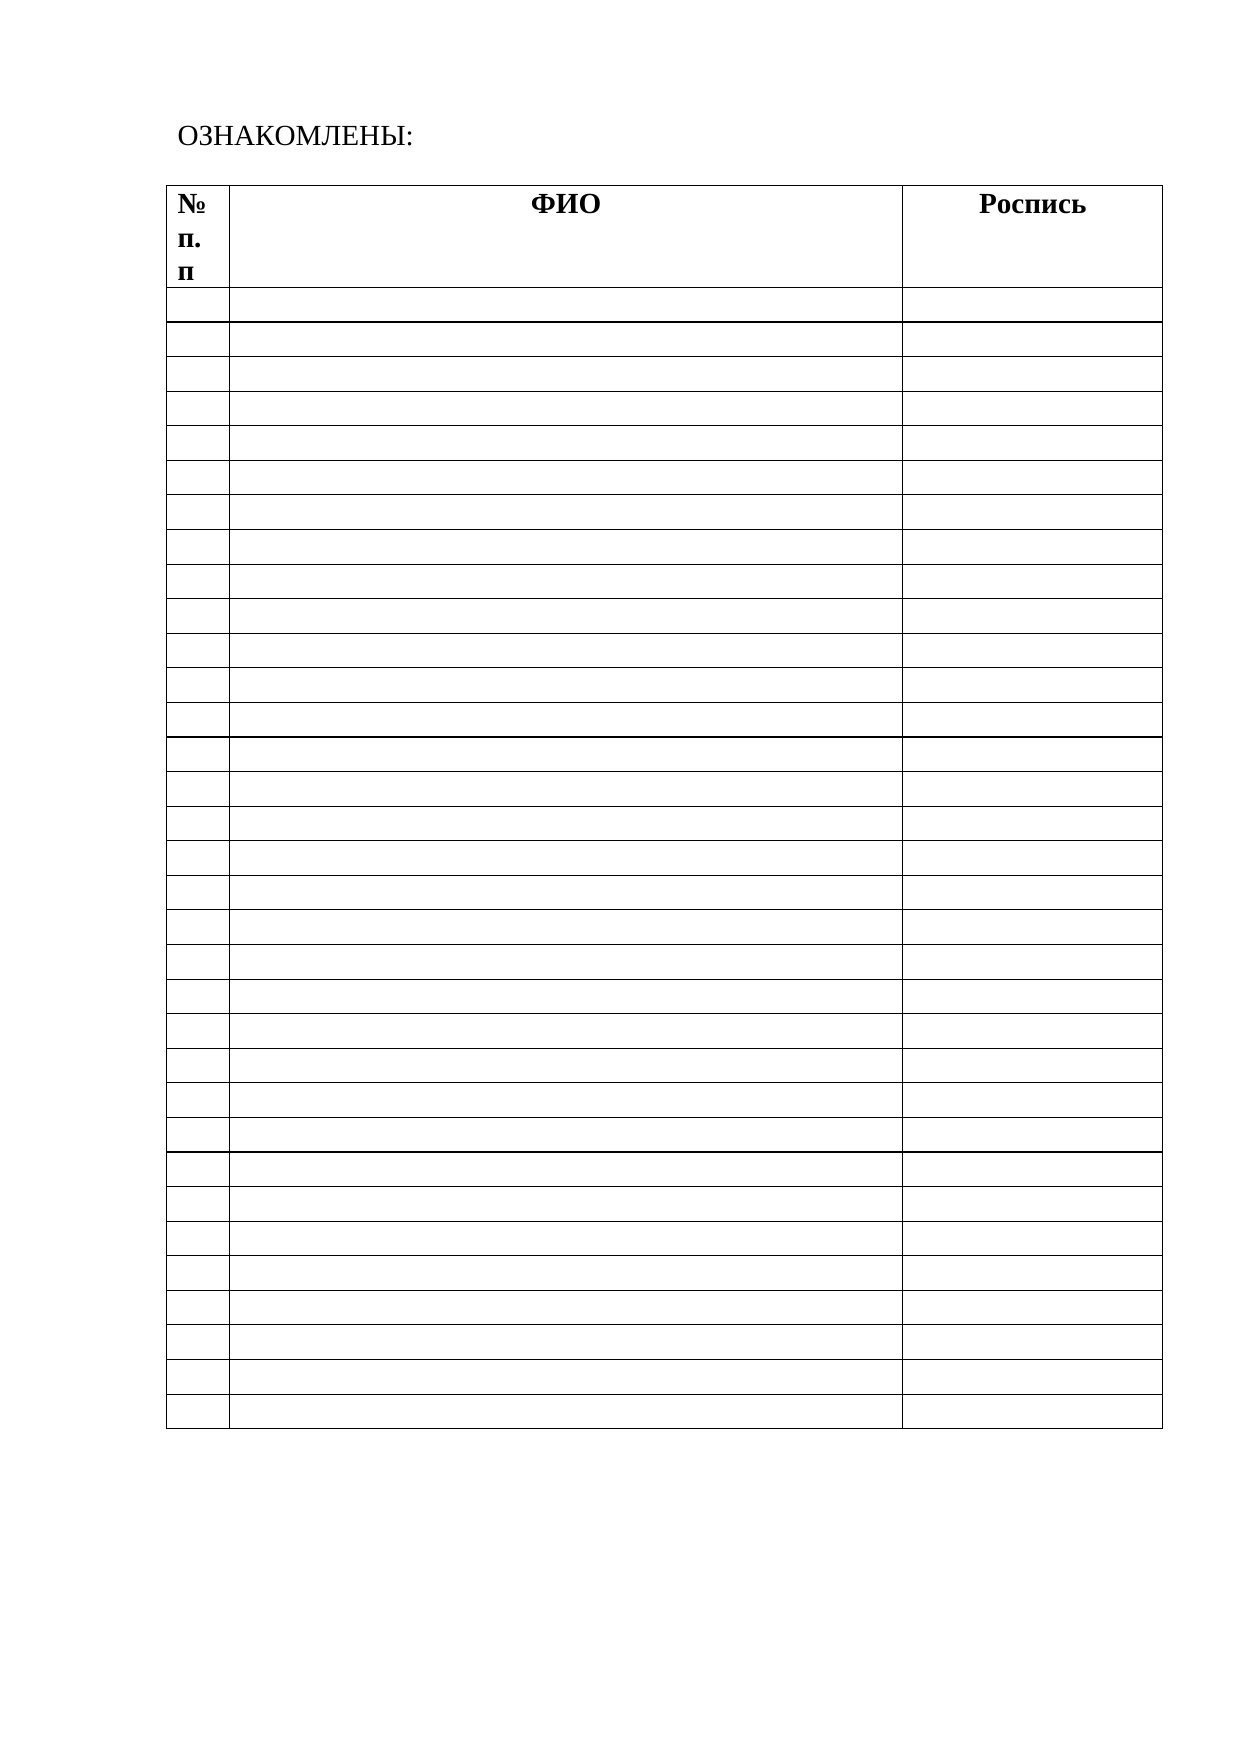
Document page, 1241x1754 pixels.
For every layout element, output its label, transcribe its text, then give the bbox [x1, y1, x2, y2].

table_header ФИО [230, 186, 902, 287]
table_cell [903, 1153, 1162, 1186]
table_cell [903, 703, 1162, 736]
table_cell [230, 945, 902, 978]
table_cell [230, 841, 902, 875]
table_cell [230, 1049, 902, 1082]
table_cell [230, 807, 902, 840]
table_cell [167, 1083, 229, 1117]
table_cell [167, 910, 229, 944]
table_cell [903, 668, 1162, 702]
table_cell [903, 1222, 1162, 1255]
table_cell [167, 980, 229, 1013]
table_cell [230, 1360, 902, 1393]
table_cell [230, 876, 902, 909]
table_cell [167, 1153, 229, 1186]
table_cell [230, 357, 902, 391]
table_cell [903, 1291, 1162, 1324]
table_cell [903, 1395, 1162, 1428]
table_cell [167, 1014, 229, 1048]
table_cell [167, 495, 229, 529]
table_cell [230, 288, 902, 321]
table_cell [167, 841, 229, 875]
table_cell [167, 876, 229, 909]
table_cell [230, 1118, 902, 1151]
table_cell [167, 1222, 229, 1255]
table_cell [230, 668, 902, 702]
table_cell [230, 530, 902, 563]
table_cell [167, 599, 229, 633]
table_cell [903, 738, 1162, 771]
table_cell [903, 1187, 1162, 1221]
table_cell [167, 357, 229, 391]
table_cell [230, 599, 902, 633]
table_cell [903, 1083, 1162, 1117]
table_cell [167, 1395, 229, 1428]
table_cell [230, 980, 902, 1013]
table_cell [903, 807, 1162, 840]
table_cell [230, 1014, 902, 1048]
table_cell [903, 461, 1162, 494]
table_cell [903, 772, 1162, 806]
table_header Роспись [903, 186, 1162, 287]
table_cell [167, 772, 229, 806]
table_cell [230, 910, 902, 944]
table_cell [230, 1395, 902, 1428]
table_cell [167, 1360, 229, 1393]
table_cell [903, 565, 1162, 598]
table_cell [167, 1291, 229, 1324]
table_cell [230, 495, 902, 529]
table_cell [903, 392, 1162, 425]
table_cell [903, 530, 1162, 563]
table_cell [903, 288, 1162, 321]
table_cell [230, 426, 902, 460]
table_cell [230, 1291, 902, 1324]
table_cell [167, 634, 229, 667]
table_cell [903, 634, 1162, 667]
table_cell [230, 1325, 902, 1359]
table_cell [903, 945, 1162, 978]
table_cell [167, 530, 229, 563]
table_cell [167, 392, 229, 425]
table_cell [167, 807, 229, 840]
table_cell [903, 323, 1162, 356]
table_cell [167, 1049, 229, 1082]
table_cell [230, 703, 902, 736]
table_cell [903, 599, 1162, 633]
table_cell [903, 1360, 1162, 1393]
table_cell [167, 1256, 229, 1290]
table_cell [230, 323, 902, 356]
table_cell [903, 357, 1162, 391]
table_cell [167, 1187, 229, 1221]
table_cell [230, 738, 902, 771]
table_cell [903, 841, 1162, 875]
table_cell [230, 772, 902, 806]
table_cell [903, 876, 1162, 909]
table_cell [903, 910, 1162, 944]
table_cell [167, 1325, 229, 1359]
table_cell [230, 461, 902, 494]
table_cell [230, 565, 902, 598]
table_cell [167, 703, 229, 736]
table_cell [903, 1325, 1162, 1359]
table_cell [230, 1256, 902, 1290]
table_cell [903, 1256, 1162, 1290]
text ОЗНАКОМЛЕНЫ: [177, 118, 1152, 152]
table_cell [167, 1118, 229, 1151]
table_cell [167, 945, 229, 978]
table_cell [230, 392, 902, 425]
table_cell [167, 461, 229, 494]
table_cell [167, 738, 229, 771]
table_cell [903, 426, 1162, 460]
table_header № п.п [167, 186, 229, 287]
table_cell [230, 1083, 902, 1117]
table_cell [230, 1187, 902, 1221]
table_cell [230, 634, 902, 667]
table_cell [903, 1049, 1162, 1082]
table_cell [167, 323, 229, 356]
table_cell [903, 980, 1162, 1013]
table_cell [167, 426, 229, 460]
table_cell [230, 1222, 902, 1255]
table_cell [903, 1014, 1162, 1048]
table_cell [230, 1153, 902, 1186]
table_cell [903, 1118, 1162, 1151]
table_cell [167, 668, 229, 702]
table_cell [167, 565, 229, 598]
table_cell [167, 288, 229, 321]
table_cell [903, 495, 1162, 529]
